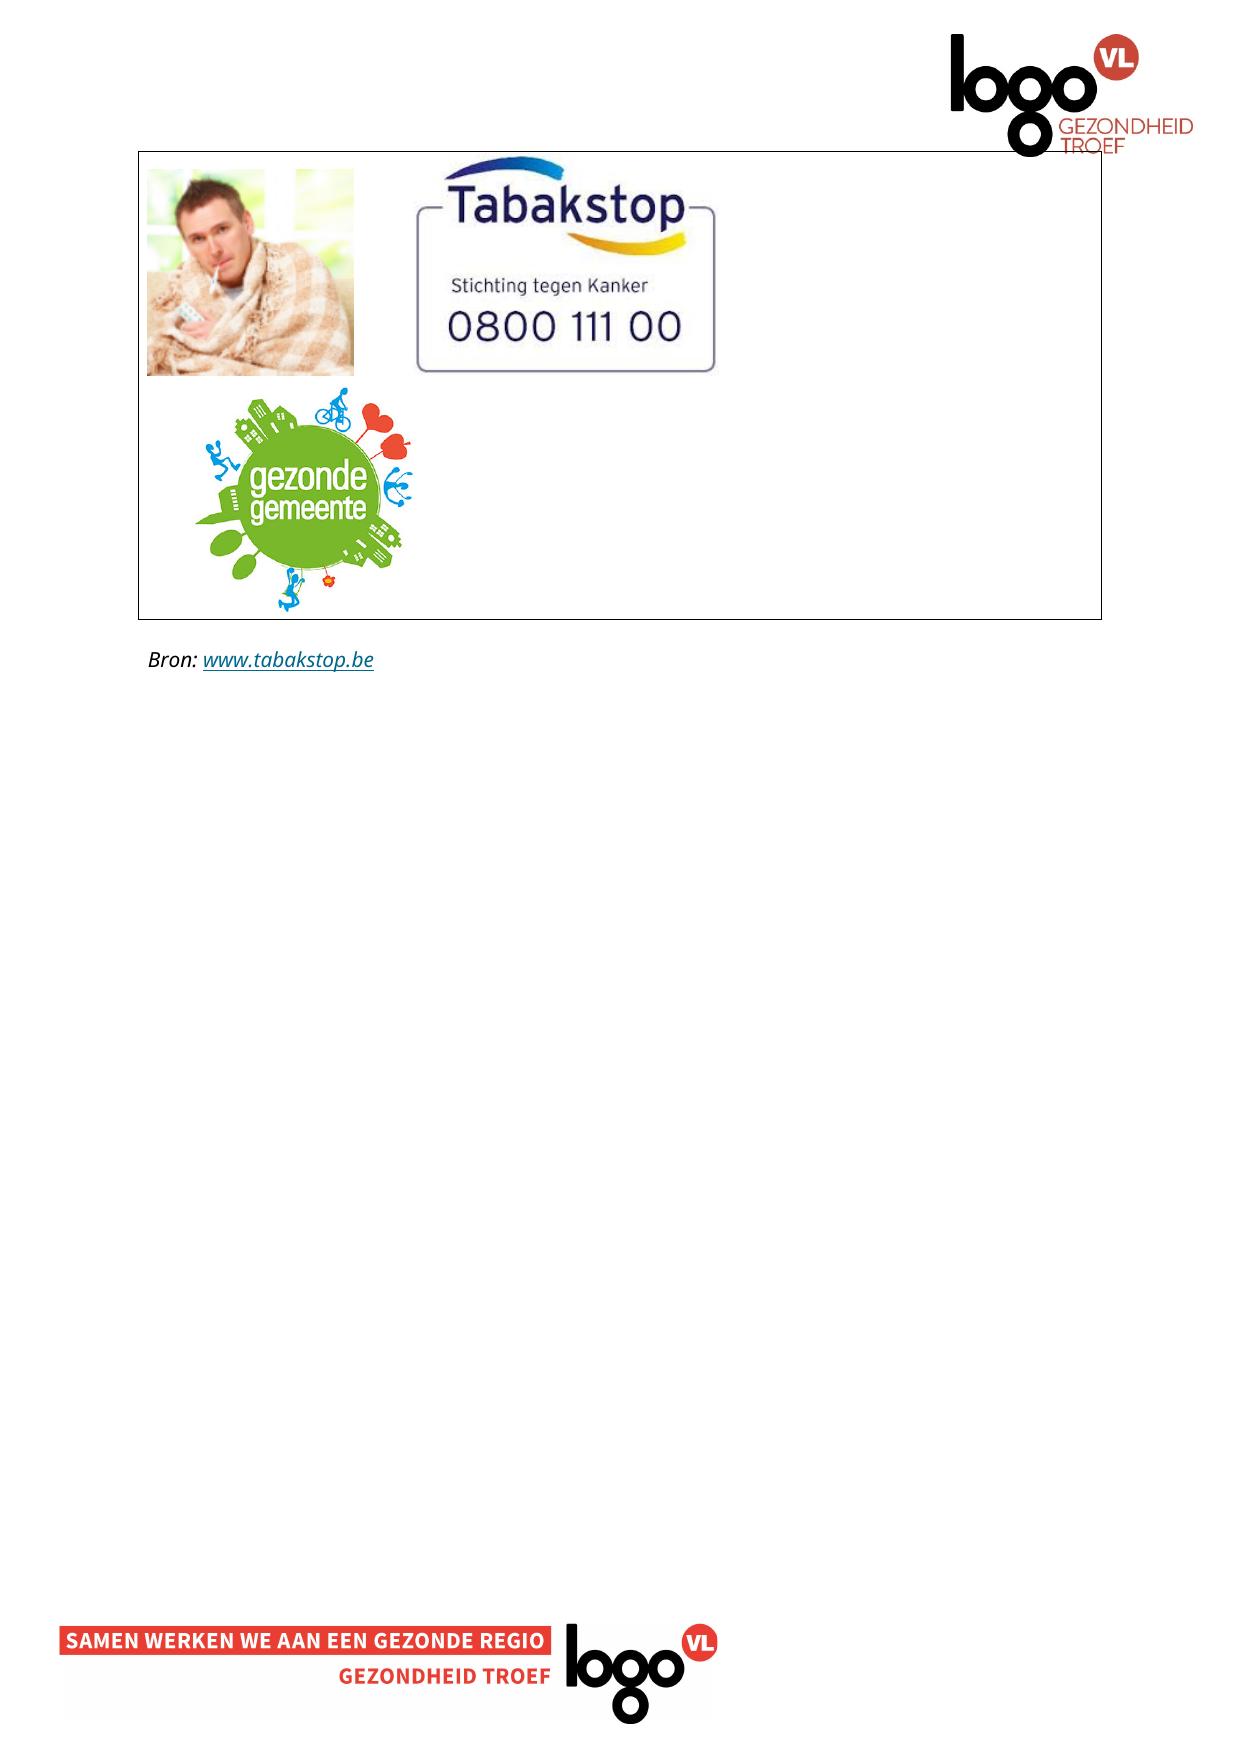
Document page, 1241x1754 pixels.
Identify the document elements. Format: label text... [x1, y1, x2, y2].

text Bron: www.tabakstop.be [148, 646, 1093, 674]
picture [950, 152, 1101, 157]
picture [950, 34, 1193, 157]
picture [147, 169, 354, 376]
picture [59, 1622, 718, 1724]
picture [147, 380, 470, 617]
picture [413, 153, 719, 376]
